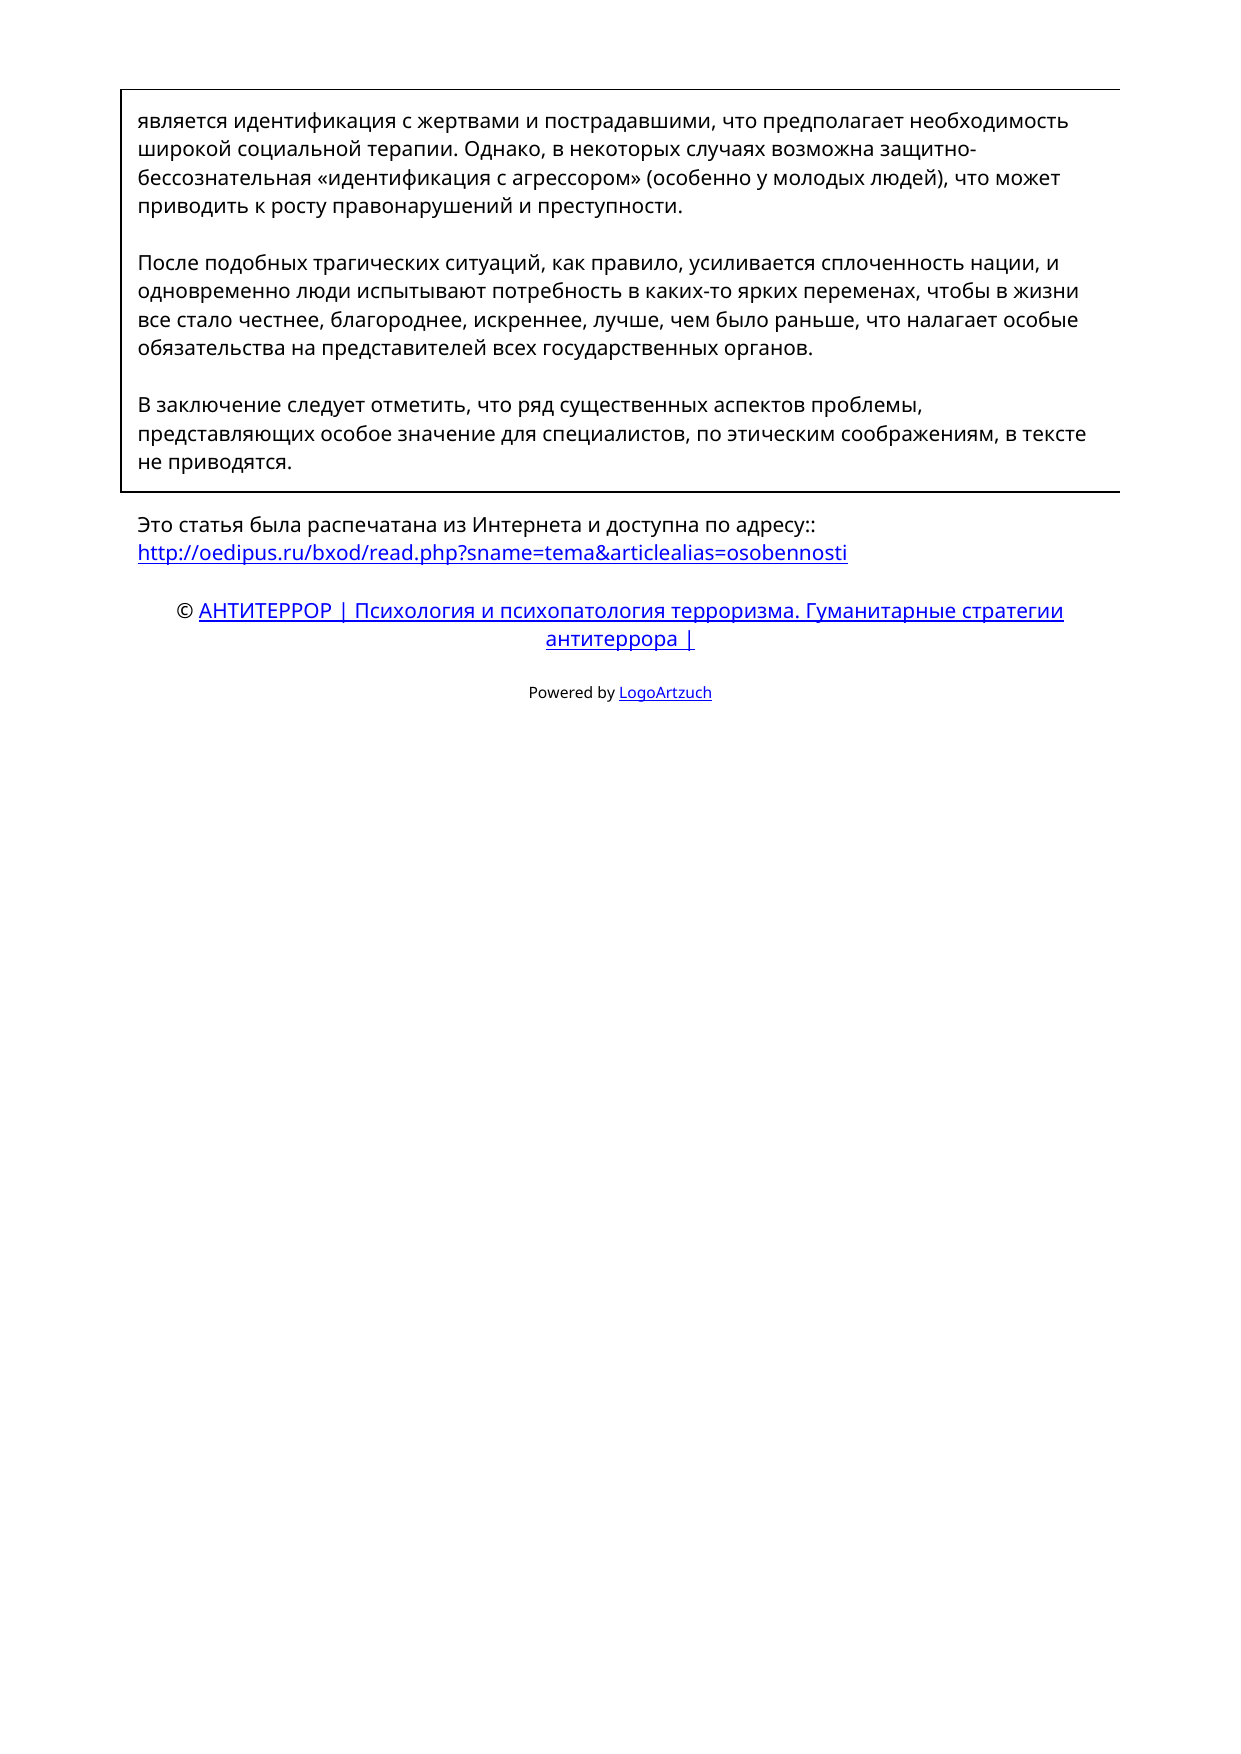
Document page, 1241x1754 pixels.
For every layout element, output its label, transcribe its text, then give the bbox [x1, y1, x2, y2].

table_header Это статья была распечатана из Интернета и доступна по адресу:: http://oedipus.ru/bxod/read.php?sname=tema&articlealias=osobennosti © АНТИТЕРРОР | Психология и психопатология терроризма. Гуманитарные стратегии антитеррора | Powered by LogoArtzuch [120, 493, 1120, 721]
